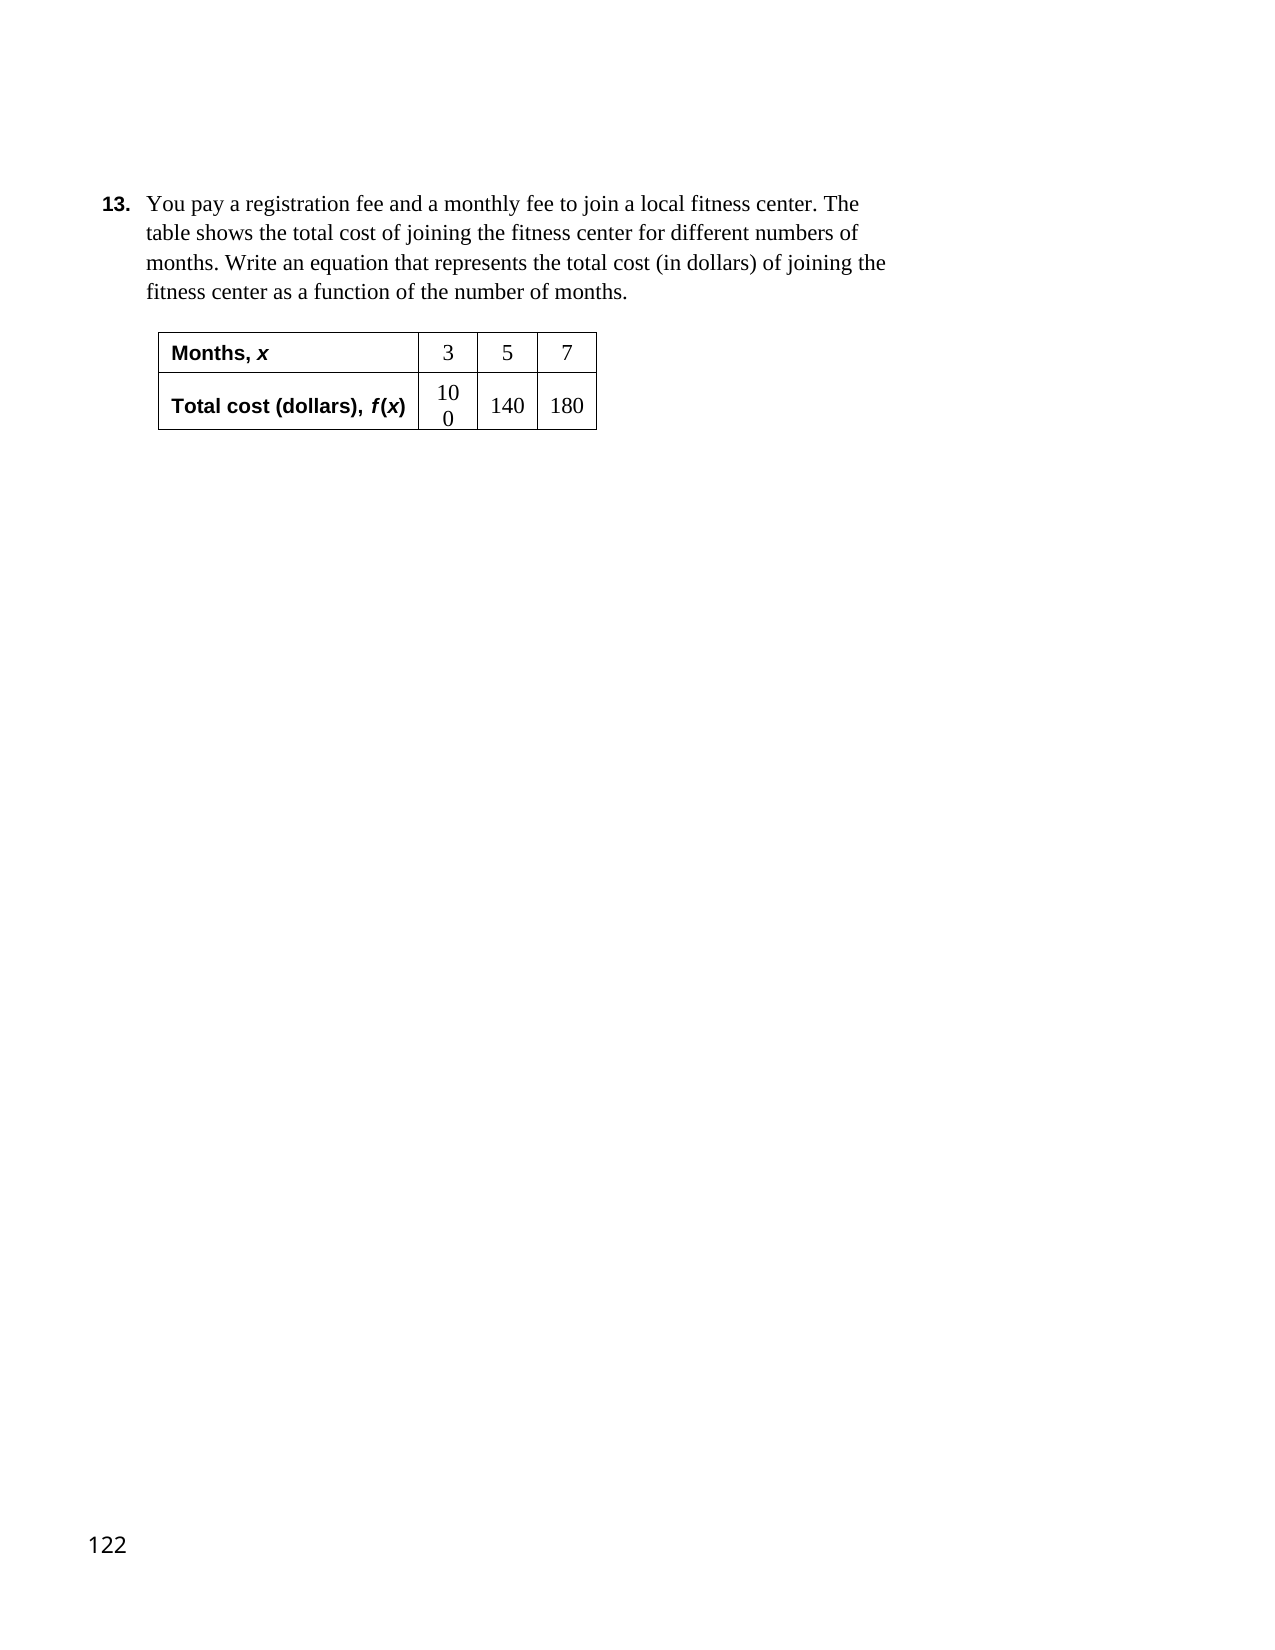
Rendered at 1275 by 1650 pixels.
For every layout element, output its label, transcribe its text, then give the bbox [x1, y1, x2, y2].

list 13. You pay a registration fee and a monthly fee to join a local fitness center. The table shows the total cost of joining the fitness center for different numbers of months. Write an equation that represents the total cost (in dollars) of joining the fitness center as a function of the number of months. [87, 187, 906, 304]
